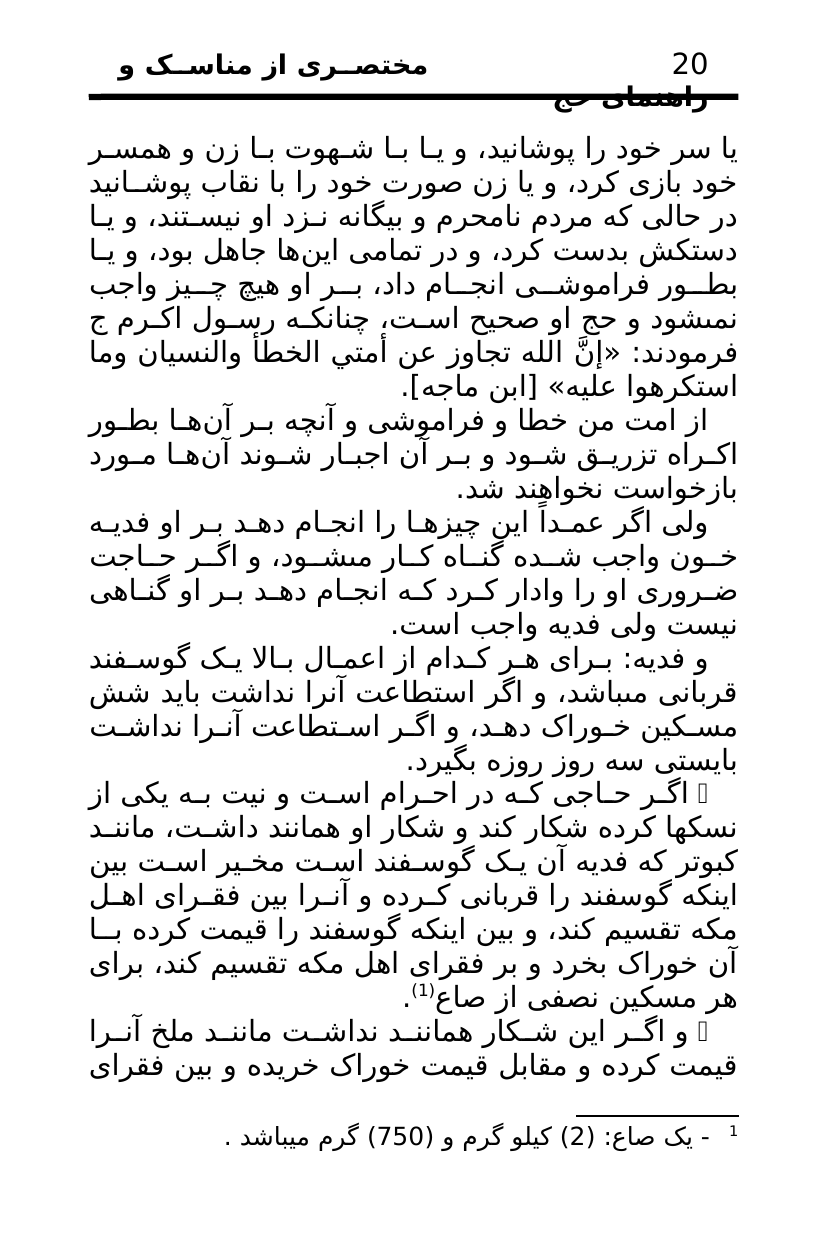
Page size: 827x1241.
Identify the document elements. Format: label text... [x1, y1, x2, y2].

text ولى اگر عمداً این چیزها را انجام دهد بر او فدیه خون واجب شده گناه کار مى‏شود، و اگر حاجت ضرورى او را وادار کرد که انجام دهد بر او گناهى نیست ولى فدیه واجب است. [89, 505, 738, 641]
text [89, 1014, 738, 1082]
text از امت من خطا و فراموشى و آنچه بر آن‌ها بطور اکراه تزریق شود و بر آن اجبار شوند آن‌ها مورد بازخواست نخواهند شد. [89, 403, 738, 505]
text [89, 132, 738, 403]
text و فدیه: براى هر کدام از اعمال بالا یک گوسفند قربانى مى‏باشد، و اگر استطاعت آنرا نداشت باید شش مسکین خوراک دهد، و اگر استطاعت آنرا نداشت بایستى سه روز روزه بگیرد. [89, 641, 738, 777]
text اگر حاجى که در احرام است و نیت به یکى از نسکها کرده شکار کند و شکار او همانند داشت، مانند کبوتر که فدیه آن یک گوسفند است مخیر است بین اینکه گوسفند را قربانى کرده و آنرا بین فقراى اهل مکه تقسیم کند، و بین اینکه گوسفند را قیمت کرده با آن خوراک بخرد و بر فقراى اهل مکه تقسیم کند، براى هر مسکین نصفى از صاع(). [89, 777, 738, 1014]
